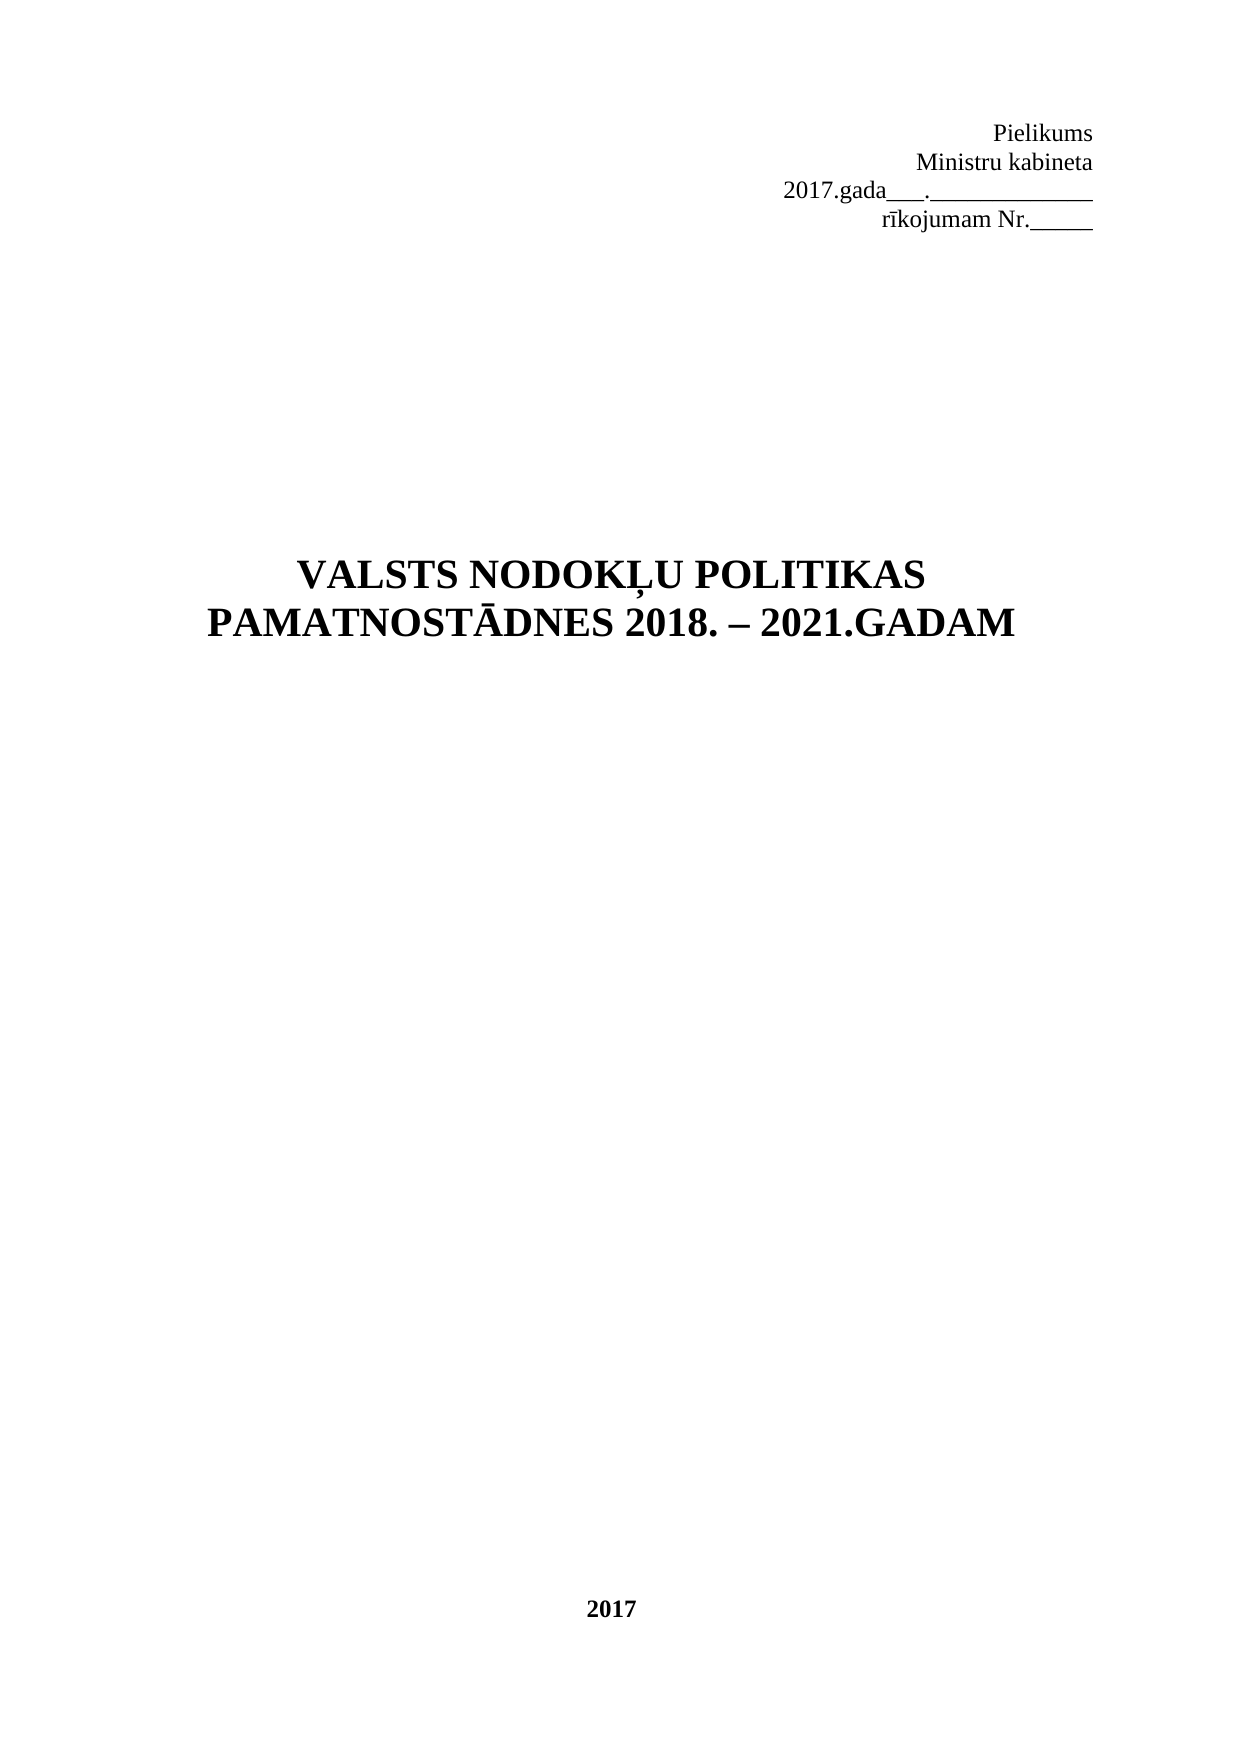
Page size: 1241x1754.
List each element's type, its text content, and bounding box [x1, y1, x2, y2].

list Ministru kabineta [182, 147, 1093, 176]
list rīkojumam Nr._____ [182, 204, 1093, 233]
list 2017.gada___._____________ [182, 176, 1093, 204]
list Pielikums [220, 118, 1093, 147]
text valsts nodokļu politikas PAMATNOSTĀDNES 2018. – 2021.GADAM [130, 549, 1093, 645]
text 2017 [130, 1594, 1093, 1623]
